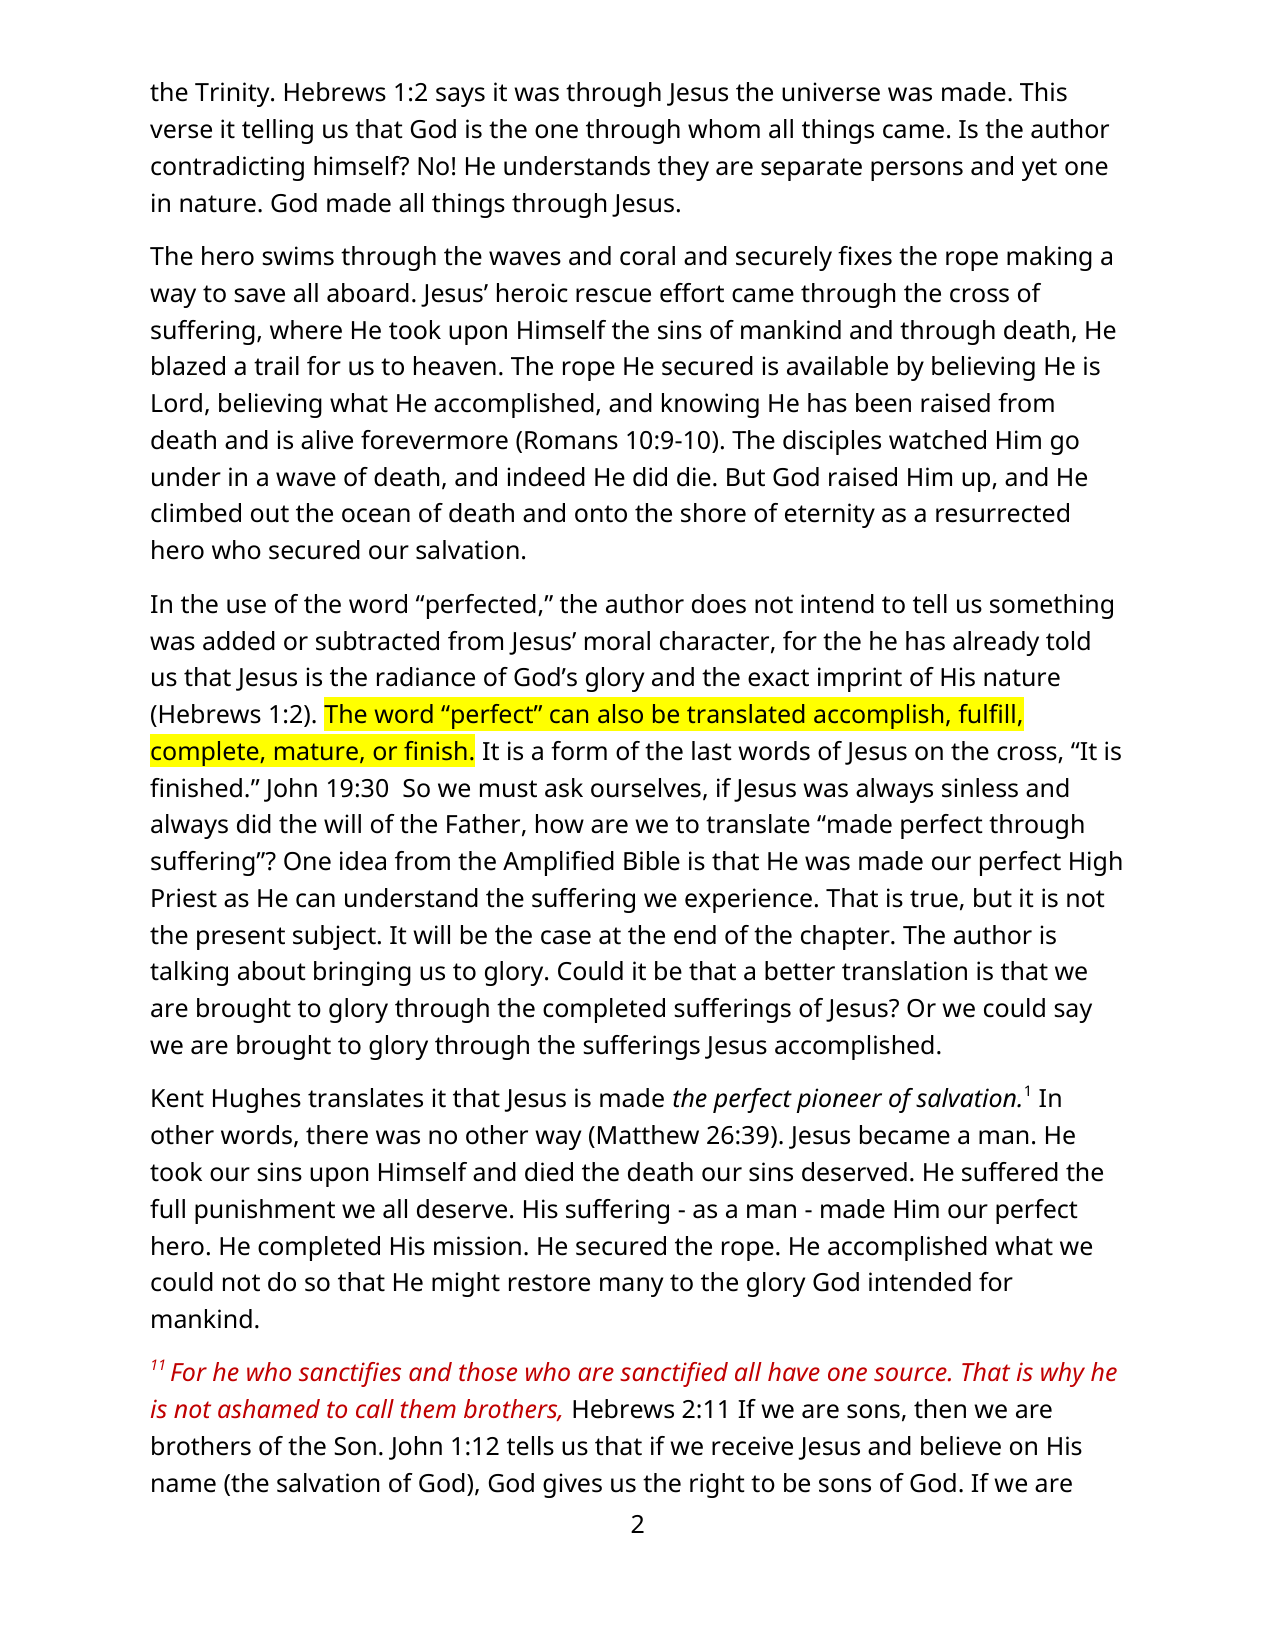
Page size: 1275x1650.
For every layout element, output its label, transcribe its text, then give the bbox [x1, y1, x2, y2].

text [150, 75, 1125, 219]
text In the use of the word “perfected,” the author does not intend to tell us something was added or subtracted from Jesus’ moral character, for the he has already told us that Jesus is the radiance of God’s glory and the exact imprint of His nature (Hebrews 1:2). The word “perfect” can also be translated accomplish, fulfill, complete, mature, or finish. It is a form of the last words of Jesus on the cross, “It is finished.” John 19:30 So we must ask ourselves, if Jesus was always sinless and always did the will of the Father, how are we to translate “made perfect through suffering”? One idea from the Amplified Bible is that He was made our perfect High Priest as He can understand the suffering we experience. That is true, but it is not the present subject. It will be the case at the end of the chapter. The author is talking about bringing us to glory. Could it be that a better translation is that we are brought to glory through the completed sufferings of Jesus? Or we could say we are brought to glory through the sufferings Jesus accomplished. [150, 586, 1125, 1062]
text Kent Hughes translates it that Jesus is made the perfect pioneer of salvation.1 In other words, there was no other way (Matthew 26:39). Jesus became a man. He took our sins upon Himself and died the death our sins deserved. He suffered the full punishment we all deserve. His suffering - as a man - made Him our perfect hero. He completed His mission. He secured the rope. He accomplished what we could not do so that He might restore many to the glory God intended for mankind. [150, 1081, 1125, 1336]
text The hero swims through the waves and coral and securely fixes the rope making a way to save all aboard. Jesus’ heroic rescue effort came through the cross of suffering, where He took upon Himself the sins of mankind and through death, He blazed a trail for us to heaven. The rope He secured is available by believing He is Lord, believing what He accomplished, and knowing He has been raised from death and is alive forevermore (Romans 10:9-10). The disciples watched Him go under in a wave of death, and indeed He did die. But God raised Him up, and He climbed out the ocean of death and onto the shore of eternity as a resurrected hero who secured our salvation. [150, 239, 1125, 567]
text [150, 1355, 1125, 1499]
